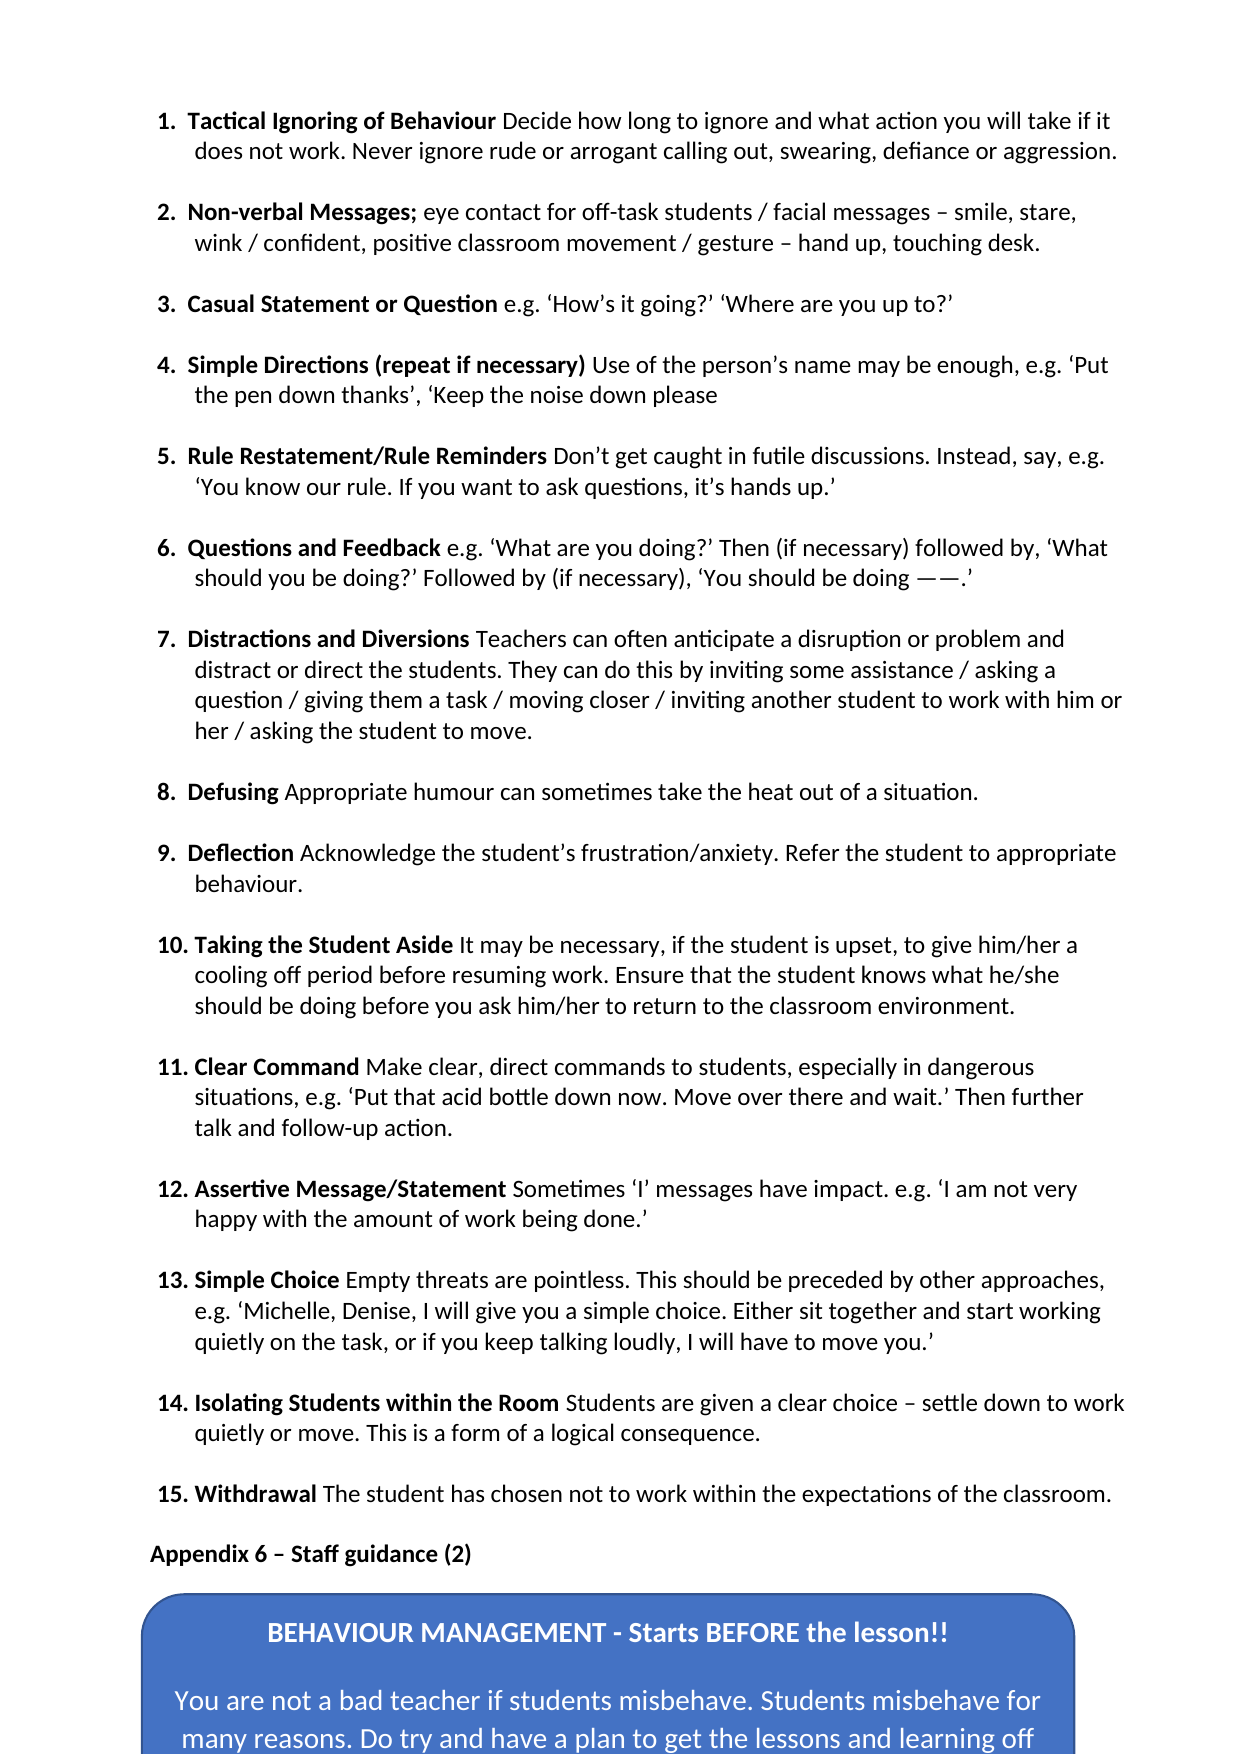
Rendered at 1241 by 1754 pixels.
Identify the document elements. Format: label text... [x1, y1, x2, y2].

list Non-verbal Messages; eye contact for off-task students / facial messages – smile, stare, wink / confident, positive classroom movement / gesture – hand up, touching desk. [157, 196, 1125, 257]
list Tactical Ignoring of Behaviour Decide how long to ignore and what action you will take if it does not work. Never ignore rude or arrogant calling out, swearing, defiance or aggression. [157, 105, 1125, 166]
list Simple Choice Empty threats are pointless. This should be preceded by other approaches, e.g. ‘Michelle, Denise, I will give you a simple choice. Either sit together and start working quietly on the task, or if you keep talking loudly, I will have to move you.’ [157, 1264, 1131, 1356]
list Assertive Message/Statement Sometimes ‘I’ messages have impact. e.g. ‘I am not very happy with the amount of work being done.’ [157, 1173, 1125, 1234]
list Taking the Student Aside It may be necessary, if the student is upset, to give him/her a cooling off period before resuming work. Ensure that the student knows what he/she should be doing before you ask him/her to return to the classroom environment. [157, 929, 1125, 1020]
list Isolating Students within the Room Students are given a clear choice – settle down to work quietly or move. This is a form of a logical consequence. [157, 1387, 1125, 1448]
list Simple Directions (repeat if necessary) Use of the person’s name may be enough, e.g. ‘Put the pen down thanks’, ‘Keep the noise down please [157, 349, 1125, 410]
list Deflection Acknowledge the student’s frustration/anxiety. Refer the student to appropriate behaviour. [157, 837, 1125, 898]
text Appendix 6 – Staff guidance (2) [150, 1538, 1125, 1568]
list Defusing Appropriate humour can sometimes take the heat out of a situation. [157, 776, 1125, 807]
list Withdrawal The student has chosen not to work within the expectations of the classroom. [157, 1478, 1175, 1509]
list Casual Statement or Question e.g. ‘How’s it going?’ ‘Where are you up to?’ [157, 288, 1125, 318]
list Clear Command Make clear, direct commands to students, especially in dangerous situations, e.g. ‘Put that acid bottle down now. Move over there and wait.’ Then further talk and follow-up action. [157, 1051, 1125, 1142]
list Questions and Feedback e.g. ‘What are you doing?’ Then (if necessary) followed by, ‘What should you be doing?’ Followed by (if necessary), ‘You should be doing ——.’ [157, 532, 1125, 593]
list Rule Restatement/Rule Reminders Don’t get caught in futile discussions. Instead, say, e.g. ‘You know our rule. If you want to ask questions, it’s hands up.’ [157, 441, 1125, 502]
list Distractions and Diversions Teachers can often anticipate a disruption or problem and distract or direct the students. They can do this by inviting some assistance / asking a question / giving them a task / moving closer / inviting another student to work with him or her / asking the student to move. [157, 624, 1125, 746]
